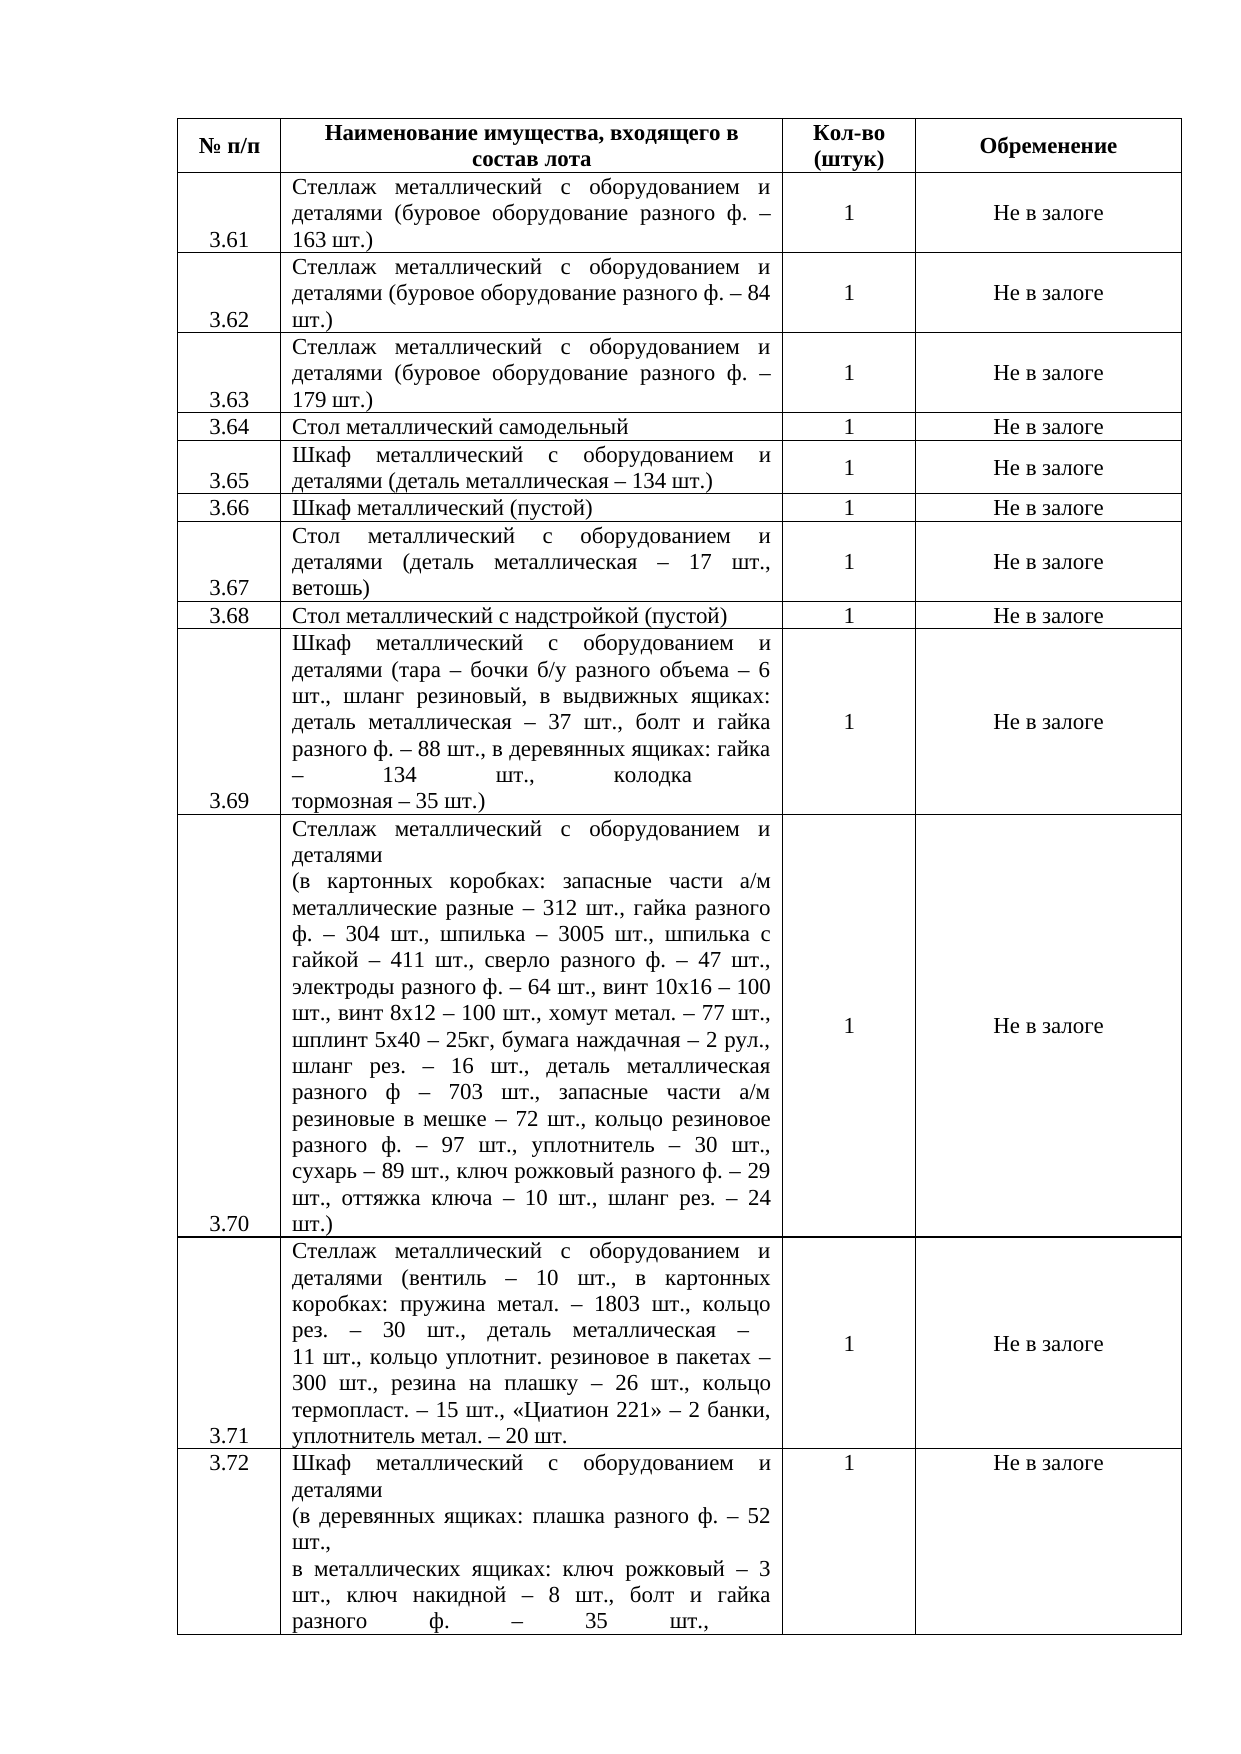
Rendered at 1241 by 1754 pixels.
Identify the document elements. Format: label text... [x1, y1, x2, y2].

table_cell 3.65 [178, 441, 280, 493]
table_cell 1 [783, 629, 915, 814]
table_cell Стеллаж металлический с оборудованием и деталями (в картонных коробках: запасные части а/м металлические разные – 312 шт., гайка разного ф. – 304 шт., шпилька – 3005 шт., шпилька с гайкой – 411 шт., сверло разного ф. – 47 шт., электроды разного ф. – 64 шт., винт 10х16 – 100 шт., винт 8х12 – 100 шт., хомут метал. – 77 шт., шплинт 5х40 – 25кг, бумага наждачная – 2 рул., шланг рез. – 16 шт., деталь металлическая разного ф – 703 шт., запасные части а/м резиновые в мешке – 72 шт., кольцо резиновое разного ф. – 97 шт., уплотнитель – 30 шт., сухарь – 89 шт., ключ рожковый разного ф. – 29 шт., оттяжка ключа – 10 шт., шланг рез. – 24 шт.) [281, 815, 782, 1236]
table_cell Стеллаж металлический с оборудованием и деталями (буровое оборудование разного ф. – 163 шт.) [281, 173, 782, 252]
table_cell 1 [783, 1238, 915, 1448]
table_cell Стол металлический с надстройкой (пустой) [281, 602, 782, 628]
table_cell 3.71 [178, 1238, 280, 1448]
table_cell 3.66 [178, 494, 280, 521]
table_cell 1 [783, 413, 915, 439]
table_cell Не в залоге [916, 413, 1181, 439]
table_cell 1 [783, 494, 915, 521]
table_cell 1 [783, 333, 915, 412]
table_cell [281, 1449, 782, 1634]
table_cell 3.62 [178, 253, 280, 332]
table_cell Не в залоге [916, 815, 1181, 1236]
table_cell Шкаф металлический (пустой) [281, 494, 782, 521]
table_cell 1 [783, 253, 915, 332]
table_cell Не в залоге [916, 253, 1181, 332]
table_cell Стеллаж металлический с оборудованием и деталями (вентиль – 10 шт., в картонных коробках: пружина метал. – 1803 шт., кольцо рез. – 30 шт., деталь металлическая – 11 шт., кольцо уплотнит. резиновое в пакетах – 300 шт., резина на плашку – 26 шт., кольцо термопласт. – 15 шт., «Циатион 221» – 2 банки, уплотнитель метал. – 20 шт. [281, 1238, 782, 1448]
table_cell 1 [783, 602, 915, 628]
table_cell 1 [783, 1449, 915, 1634]
table_cell 3.68 [178, 602, 280, 628]
table_cell 1 [783, 441, 915, 493]
table_cell Не в залоге [916, 629, 1181, 814]
table_cell Не в залоге [916, 1238, 1181, 1448]
table_cell 3.61 [178, 173, 280, 252]
table_header Наименование имущества, входящего в состав лота [281, 119, 782, 172]
table_cell Стеллаж металлический с оборудованием и деталями (буровое оборудование разного ф. – 179 шт.) [281, 333, 782, 412]
table_cell 3.63 [178, 333, 280, 412]
table_cell 3.64 [178, 413, 280, 439]
table_cell 1 [783, 173, 915, 252]
table_cell Не в залоге [916, 441, 1181, 493]
table_cell Стол металлический с оборудованием и деталями (деталь металлическая – 17 шт., ветошь) [281, 522, 782, 601]
table_cell Не в залоге [916, 333, 1181, 412]
table_cell Стол металлический самодельный [281, 413, 782, 439]
table_cell Стеллаж металлический с оборудованием и деталями (буровое оборудование разного ф. – 84 шт.) [281, 253, 782, 332]
table_cell 1 [783, 815, 915, 1236]
table_cell Шкаф металлический с оборудованием и деталями (деталь металлическая – 134 шт.) [281, 441, 782, 493]
table_header Кол-во (штук) [783, 119, 915, 172]
table_cell 1 [783, 522, 915, 601]
table_header Обременение [916, 119, 1181, 172]
table_cell Не в залоге [916, 1449, 1181, 1634]
table_cell 3.70 [178, 815, 280, 1236]
table_cell Не в залоге [916, 494, 1181, 521]
table_cell Шкаф металлический с оборудованием и деталями (тара – бочки б/у разного объема – 6 шт., шланг резиновый, в выдвижных ящиках: деталь металлическая – 37 шт., болт и гайка разного ф. – 88 шт., в деревянных ящиках: гайка – 134 шт., колодка тормозная – 35 шт.) [281, 629, 782, 814]
table_cell Не в залоге [916, 173, 1181, 252]
table_cell 3.72 [178, 1449, 280, 1634]
table_header № п/п [178, 119, 280, 172]
table_cell Не в залоге [916, 522, 1181, 601]
table_cell Не в залоге [916, 602, 1181, 628]
table_cell 3.67 [178, 522, 280, 601]
table_cell 3.69 [178, 629, 280, 814]
